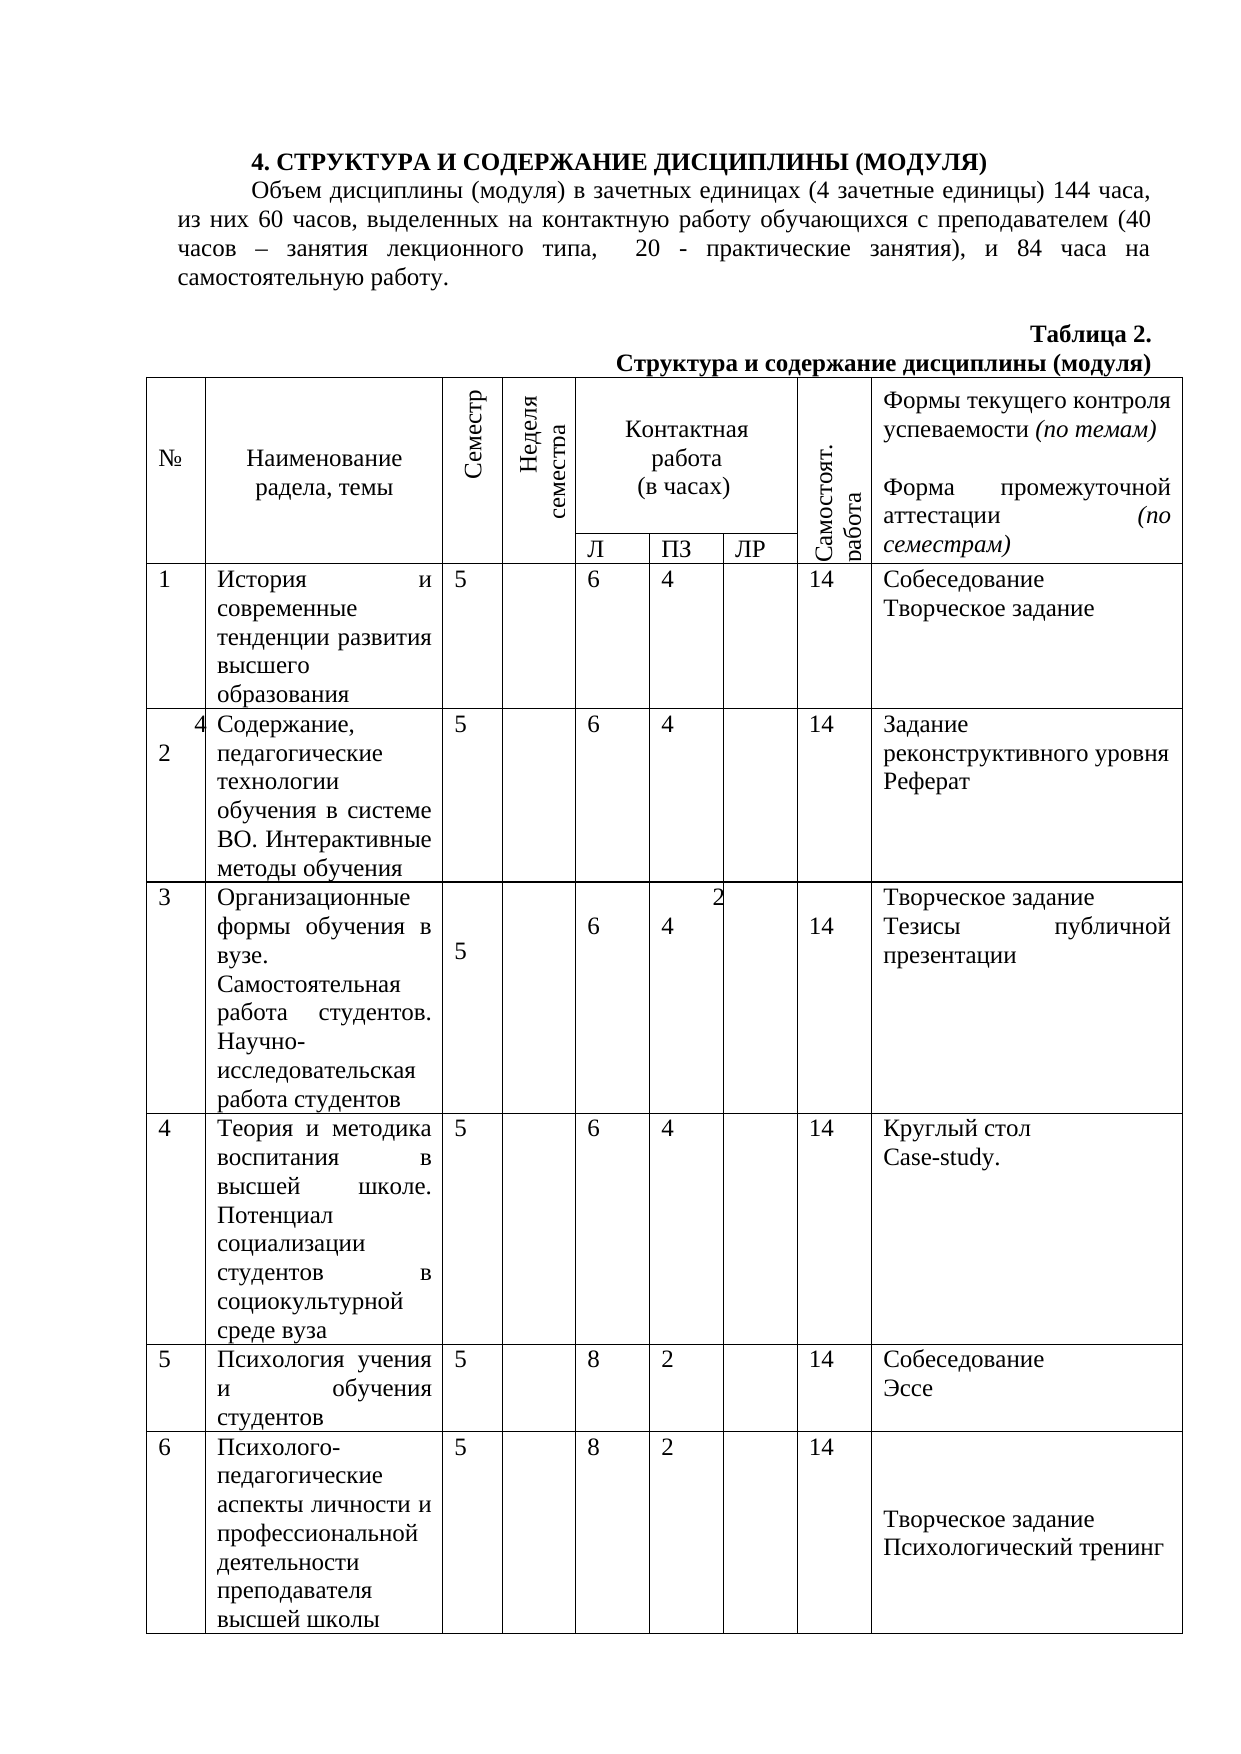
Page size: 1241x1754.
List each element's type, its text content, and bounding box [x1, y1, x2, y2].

table_cell ЛР [724, 534, 797, 563]
table_cell 6 [576, 564, 649, 708]
table_cell Творческое задание Психологический тренинг [872, 1432, 1182, 1633]
table_cell [724, 709, 797, 881]
table_cell 14 [798, 883, 871, 1112]
table_header Семестр [443, 378, 502, 563]
table_cell 8 [576, 1345, 649, 1431]
table_cell [724, 883, 797, 1112]
table_cell 6 [147, 1432, 205, 1633]
table_cell Круглый стол Case-study. [872, 1114, 1182, 1343]
table_cell [724, 1345, 797, 1431]
table_cell 6 [576, 1114, 649, 1343]
table_cell 5 [443, 564, 502, 708]
table_cell [503, 564, 575, 708]
table_cell 5 [147, 1345, 205, 1431]
table_cell История и современные тенденции развития высшего образования [206, 564, 442, 708]
table_cell [503, 1345, 575, 1431]
table_cell [724, 1432, 797, 1633]
table_cell Психология учения и обучения студентов [206, 1345, 442, 1431]
table_cell 5 [443, 1432, 502, 1633]
table_cell [724, 1114, 797, 1343]
table_cell 14 [798, 1114, 871, 1343]
table_cell 5 [443, 709, 502, 881]
table_cell Психолого-педагогические аспекты личности и профессиональной деятельности преподавателя высшей школы [206, 1432, 442, 1633]
table_cell 14 [798, 1345, 871, 1431]
table_cell 14 [798, 1432, 871, 1633]
table_cell 5 [443, 1114, 502, 1343]
table_cell Творческое задание Тезисы публичной презентации [872, 883, 1182, 1112]
table_cell 8 [576, 1432, 649, 1633]
table_cell 4 [147, 1114, 205, 1343]
text Структура и содержание дисциплины (модуля) [177, 348, 1152, 377]
table_cell Теория и методика воспитания в высшей школе. Потенциал социализации студентов в социокультурной среде вуза [206, 1114, 442, 1343]
table_cell Л [576, 534, 649, 563]
table_cell 2 [650, 1432, 723, 1633]
text Таблица 2. [177, 319, 1152, 348]
text Объем дисциплины (модуля) в зачетных единицах (4 зачетные единицы) 144 часа, из них 60 часов, выделенных на контактную работу обучающихся с преподавателем (40 часов – занятия лекционного типа, 20 - практические занятия), и 84 часа на самостоятельную работу. [177, 176, 1152, 291]
table_header Формы текущего контроля успеваемости (по темам) Форма промежуточной аттестации (по семестрам) [872, 378, 1182, 563]
table_cell Содержание, педагогические технологии обучения в системе ВО. Интерактивные методы обучения [206, 709, 442, 881]
table_cell 4 [650, 709, 723, 881]
table_cell Задание реконструктивного уровня Реферат [872, 709, 1182, 881]
table_cell 4 [650, 564, 723, 708]
table_cell [503, 1432, 575, 1633]
table_cell 4 [650, 1114, 723, 1343]
table_cell 14 [798, 564, 871, 708]
table_cell [503, 1114, 575, 1343]
table_cell 1 [147, 564, 205, 708]
text 4. СТРУКТУРА И СОДЕРЖАНИЕ ДИСЦИПЛИНЫ (МОДУЛЯ) [177, 147, 1152, 176]
table_cell ПЗ [650, 534, 723, 563]
table_cell Собеседование Творческое задание [872, 564, 1182, 708]
table_cell 42 [147, 709, 205, 881]
table_cell [503, 709, 575, 881]
table_header № [147, 378, 205, 563]
table_cell 5 [443, 1345, 502, 1431]
table_cell Собеседование Эссе [872, 1345, 1182, 1431]
table_cell 6 [576, 709, 649, 881]
table_cell 24 [650, 883, 723, 1112]
table_header Наименование радела, темы [206, 378, 442, 563]
table_header Самостоят. работа [798, 378, 871, 563]
table_cell Организационные формы обучения в вузе. Самостоятельная работа студентов. Научно-исследовательская работа студентов [206, 883, 442, 1112]
table_cell [724, 564, 797, 708]
table_cell 3 [147, 883, 205, 1112]
table_cell 5 [443, 883, 502, 1112]
table_header Контактная работа (в часах) [576, 378, 797, 533]
table_cell 14 [798, 709, 871, 881]
table_cell [503, 883, 575, 1112]
table_header Неделя семестра [503, 378, 575, 563]
table_cell 2 [650, 1345, 723, 1431]
table_cell 6 [576, 883, 649, 1112]
